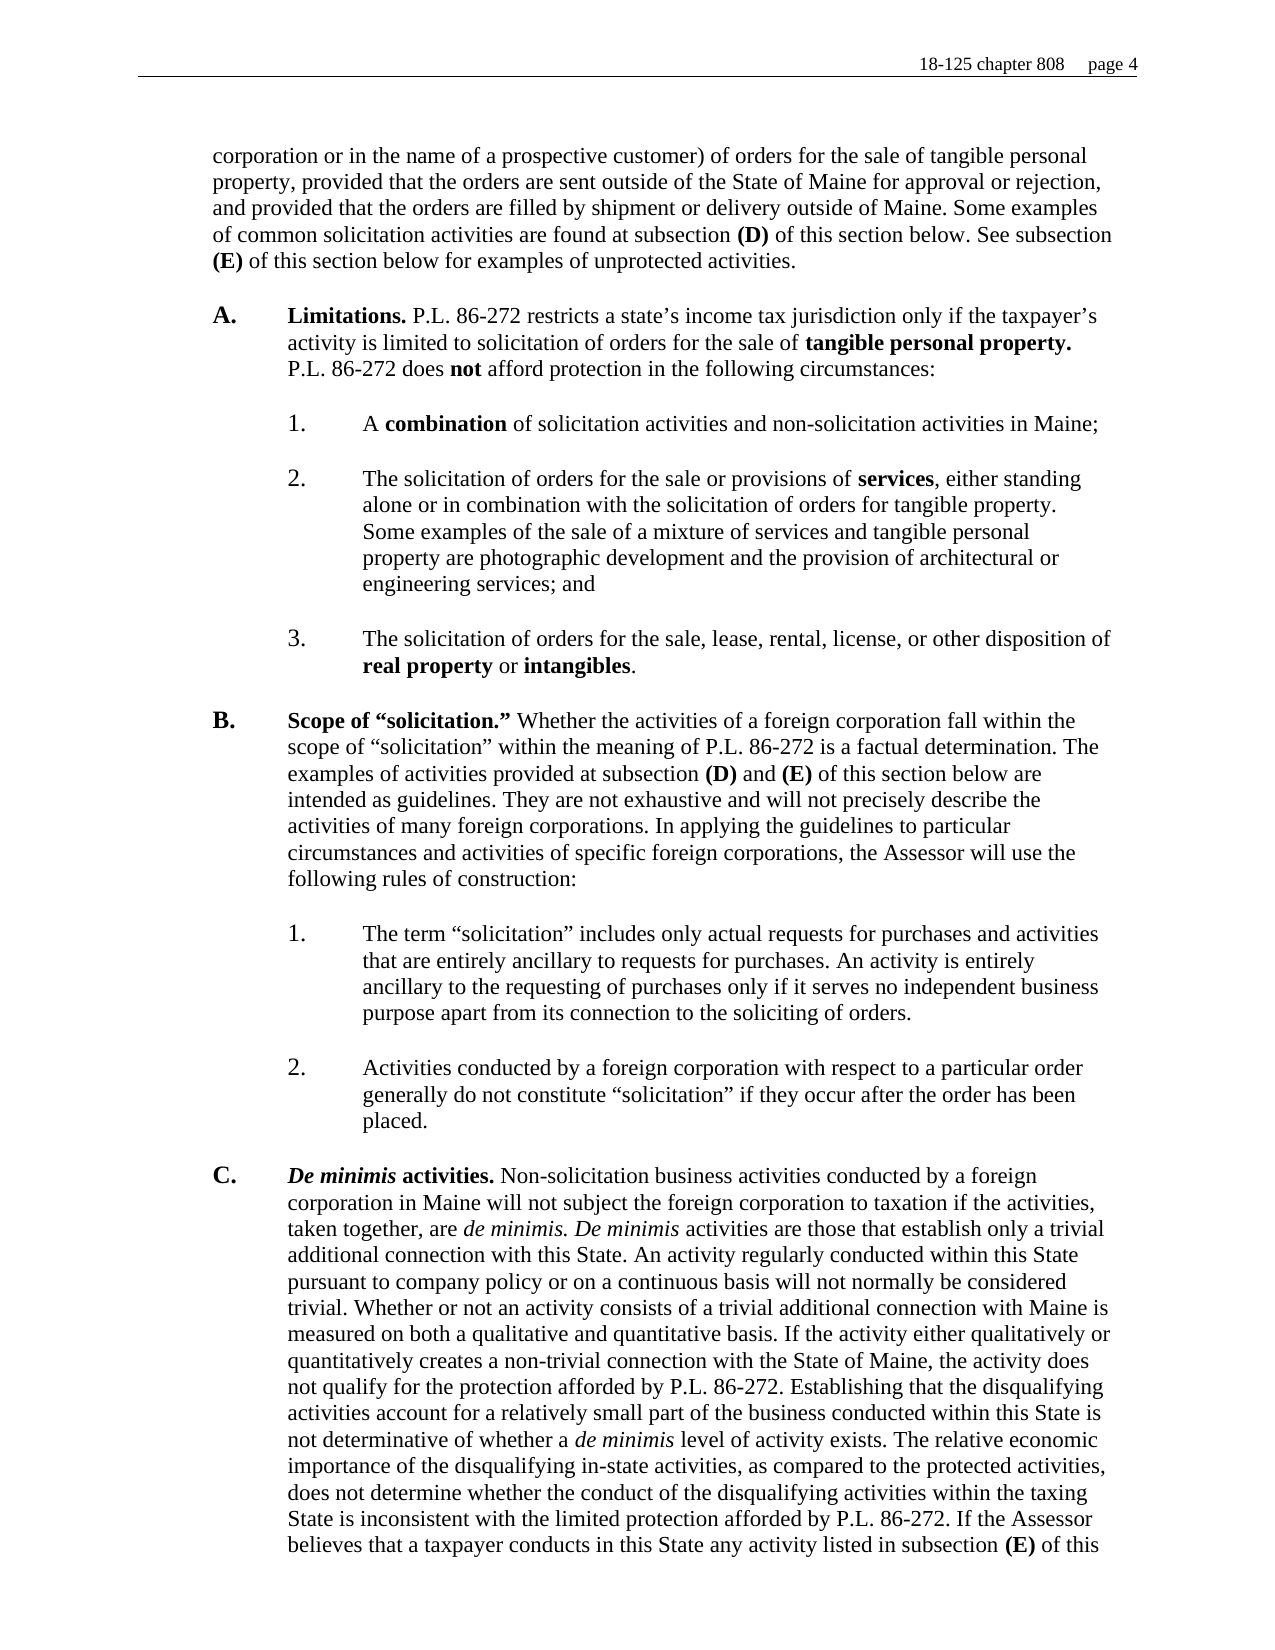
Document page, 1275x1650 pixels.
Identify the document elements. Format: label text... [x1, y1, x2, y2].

list Scope of “solicitation.” Whether the activities of a foreign corporation fall within the scope of “solicitation” within the meaning of P.L. 86-272 is a factual determination. The examples of activities provided at subsection (D) and (E) of this section below are intended as guidelines. They are not exhaustive and will not precisely describe the activities of many foreign corporations. In applying the guidelines to particular circumstances and activities of specific foreign corporations, the Assessor will use the following rules of construction: [212, 705, 1112, 892]
list The solicitation of orders for the sale or provisions of services, either standing alone or in combination with the solicitation of orders for tangible property. Some examples of the sale of a mixture of services and tangible personal property are photographic development and the provision of architectural or engineering services; and [287, 463, 1112, 597]
list A combination of solicitation activities and non-solicitation activities in Maine; [287, 408, 1112, 436]
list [137, 142, 1112, 273]
list The term “solicitation” includes only actual requests for purchases and activities that are entirely ancillary to requests for purchases. An activity is entirely ancillary to the requesting of purchases only if it serves no independent business purpose apart from its connection to the soliciting of orders. [287, 918, 1112, 1026]
list The solicitation of orders for the sale, lease, rental, license, or other disposition of real property or intangibles. [287, 623, 1112, 678]
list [212, 1160, 1112, 1558]
list Activities conducted by a foreign corporation with respect to a particular order generally do not constitute “solicitation” if they occur after the order has been placed. [287, 1052, 1112, 1133]
list Limitations. P.L. 86-272 restricts a state’s income tax jurisdiction only if the taxpayer’s activity is limited to solicitation of orders for the sale of tangible personal property. P.L. 86-272 does not afford protection in the following circumstances: [212, 300, 1112, 381]
